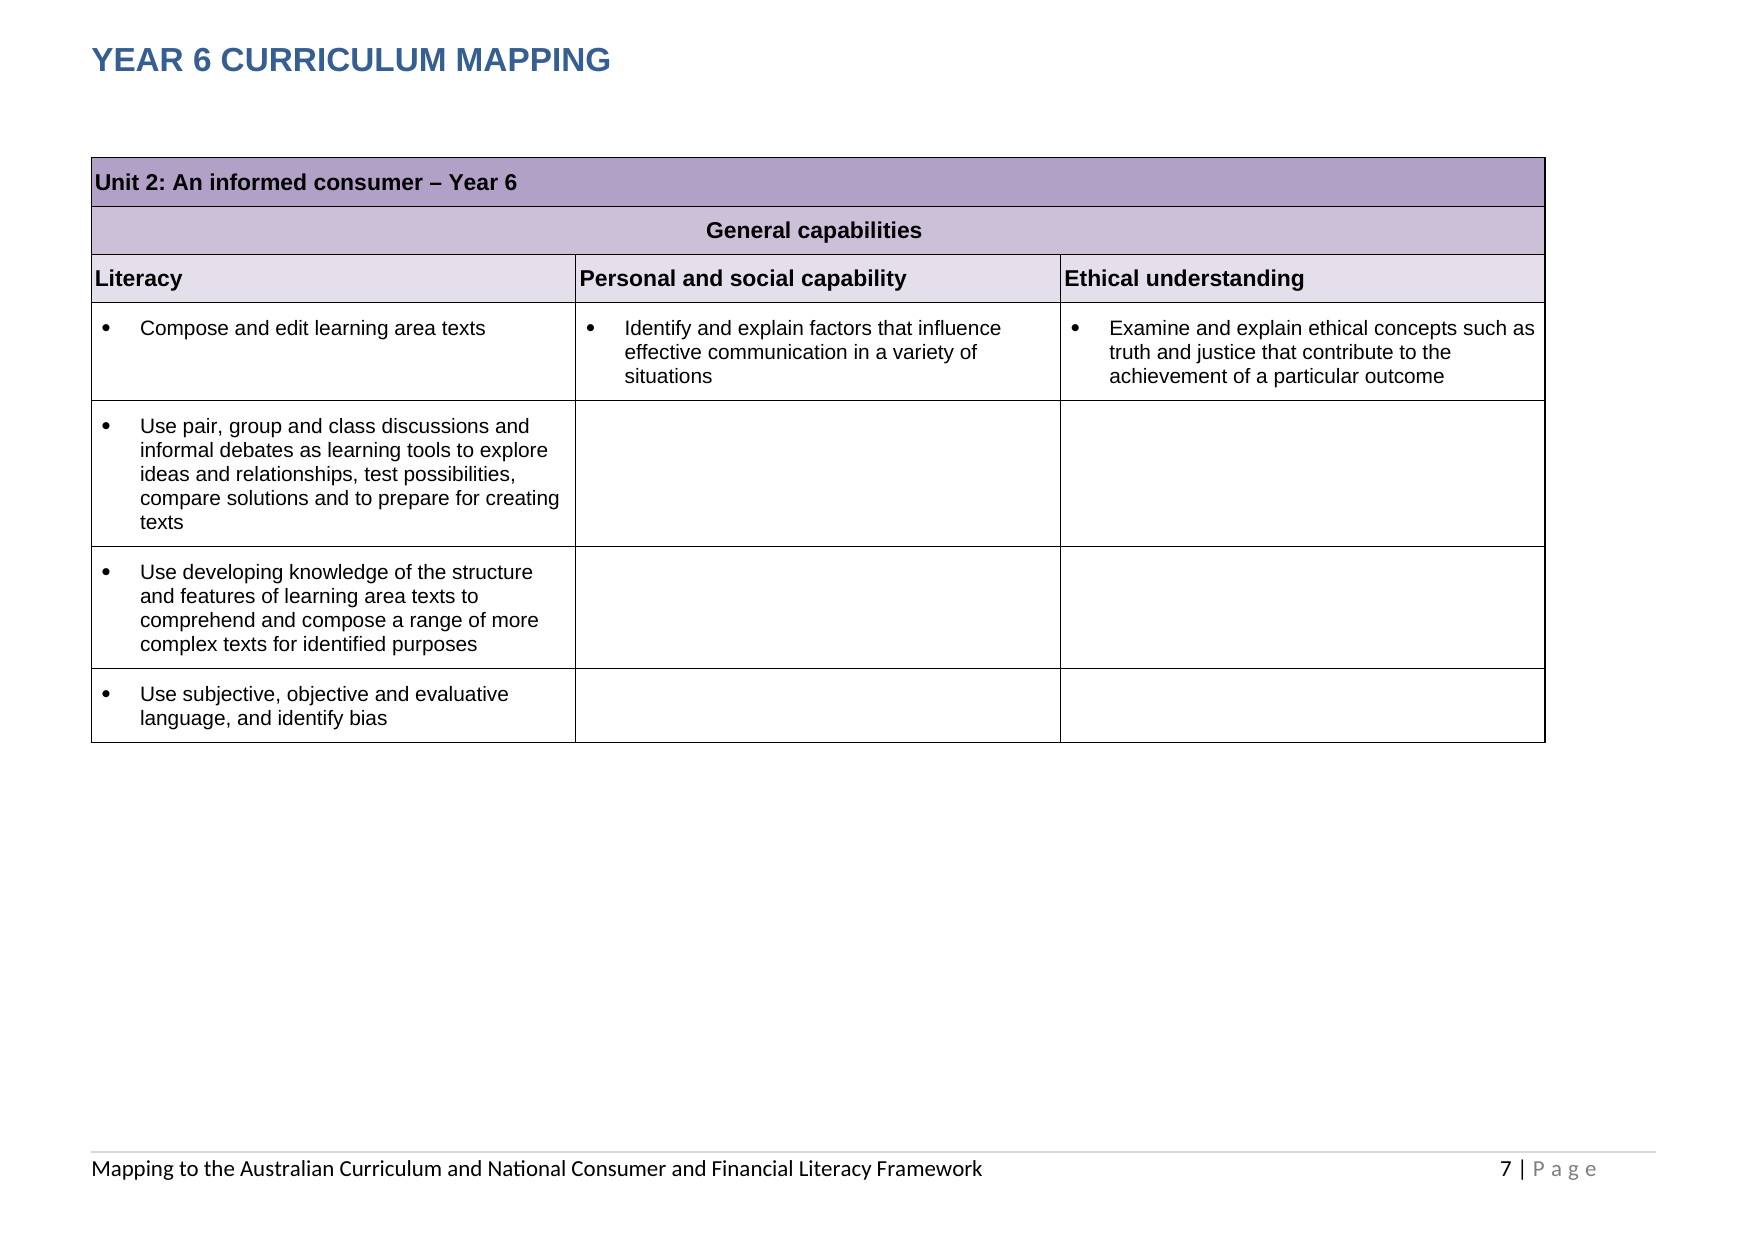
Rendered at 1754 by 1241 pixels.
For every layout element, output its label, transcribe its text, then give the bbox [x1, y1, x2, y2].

table_cell Use developing knowledge of the structure and features of learning area texts to comprehend and compose a range of more complex texts for identified purposes [92, 547, 575, 668]
table_cell General capabilities [92, 207, 1544, 254]
table_cell [576, 547, 1060, 668]
table_cell [576, 401, 1060, 546]
table_cell Compose and edit learning area texts [92, 303, 575, 400]
table_cell [1061, 547, 1544, 668]
table_cell [1061, 669, 1544, 742]
table_cell Personal and social capability [576, 255, 1060, 302]
table_cell Examine and explain ethical concepts such as truth and justice that contribute to the achievement of a particular outcome [1061, 303, 1544, 400]
table_cell [576, 669, 1060, 742]
table_cell [1061, 401, 1544, 546]
table_cell Ethical understanding [1061, 255, 1544, 302]
table_cell Identify and explain factors that influence effective communication in a variety of situations [576, 303, 1060, 400]
table_cell Use subjective, objective and evaluative language, and identify bias [92, 669, 575, 742]
table_cell Literacy [92, 255, 575, 302]
table_header Unit 2: An informed consumer – Year 6 [92, 158, 1544, 206]
table_cell Use pair, group and class discussions and informal debates as learning tools to explore ideas and relationships, test possibilities, compare solutions and to prepare for creating texts [92, 401, 575, 546]
